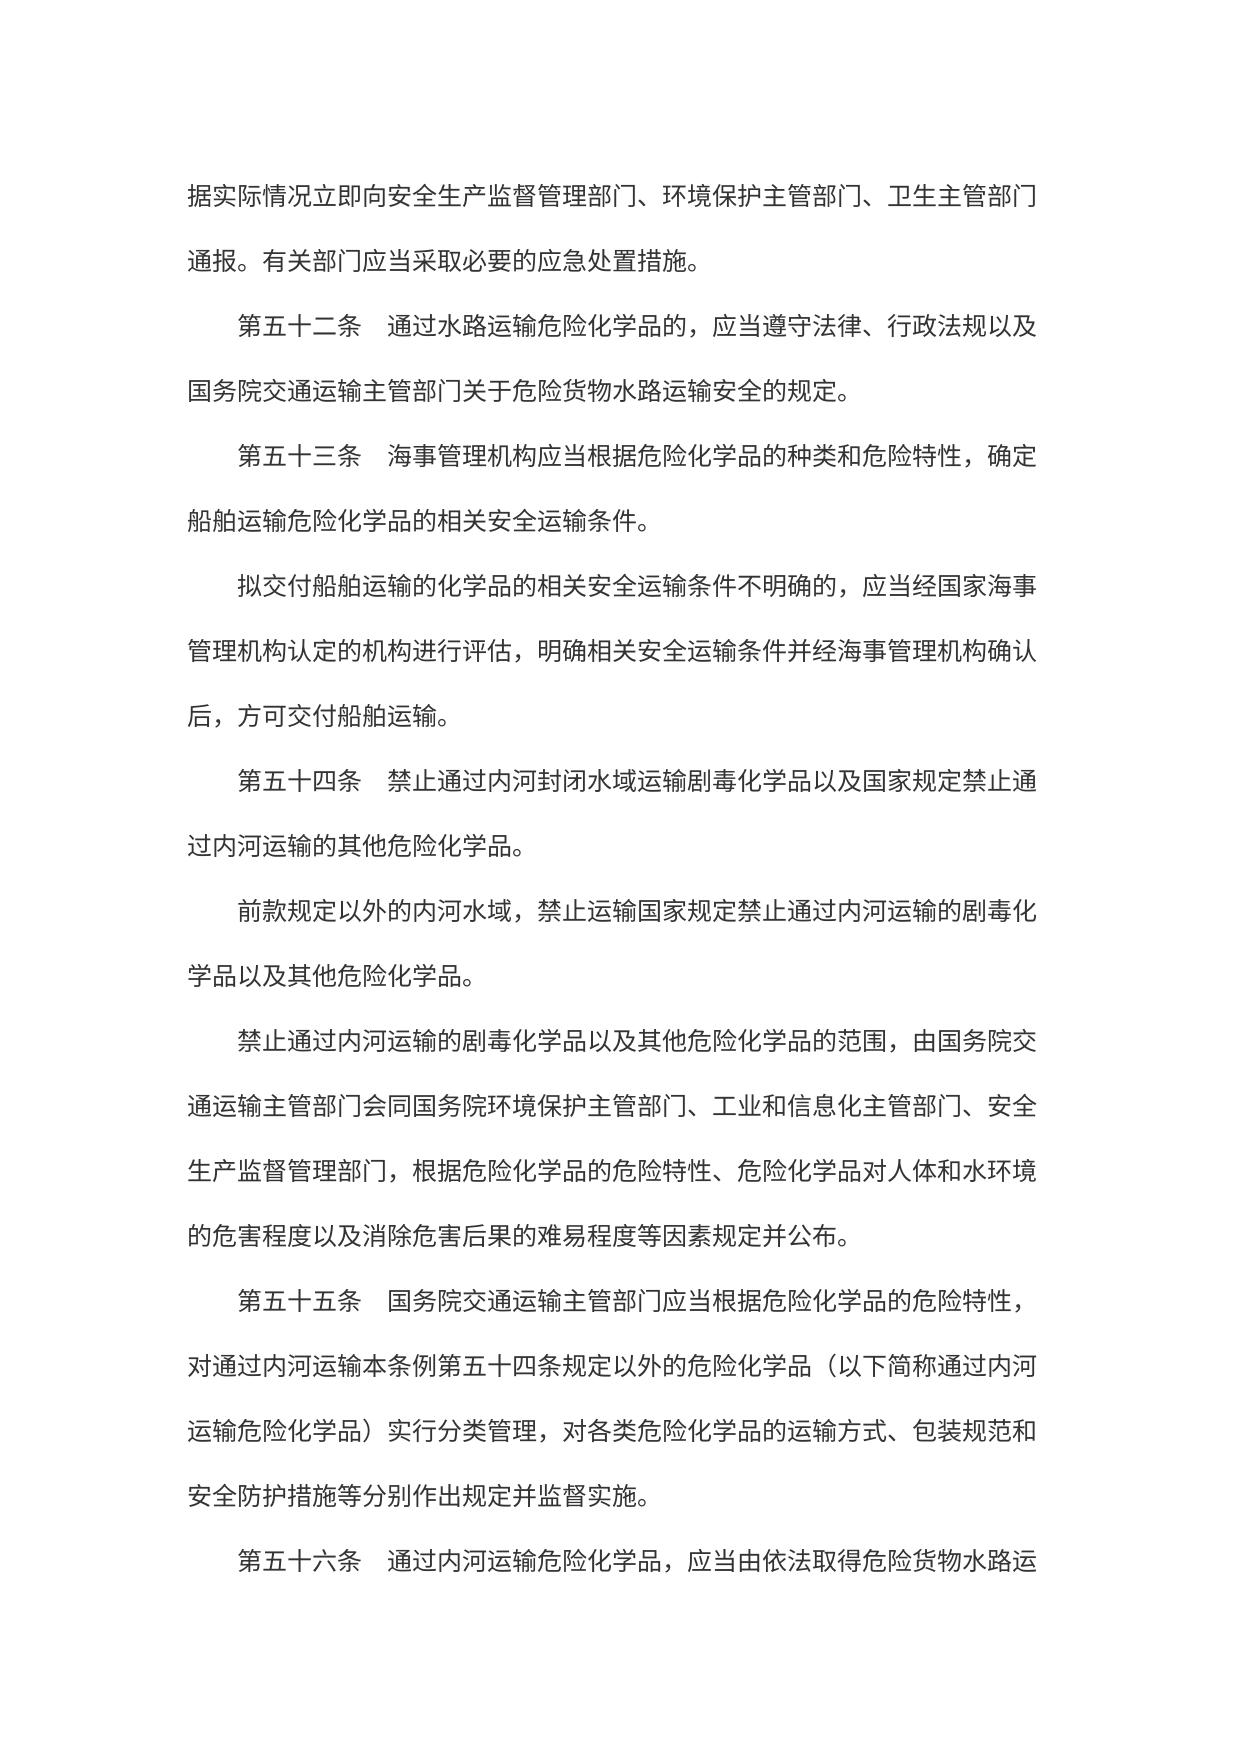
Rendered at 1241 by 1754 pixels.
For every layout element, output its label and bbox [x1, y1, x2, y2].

text [187, 162, 1053, 1592]
